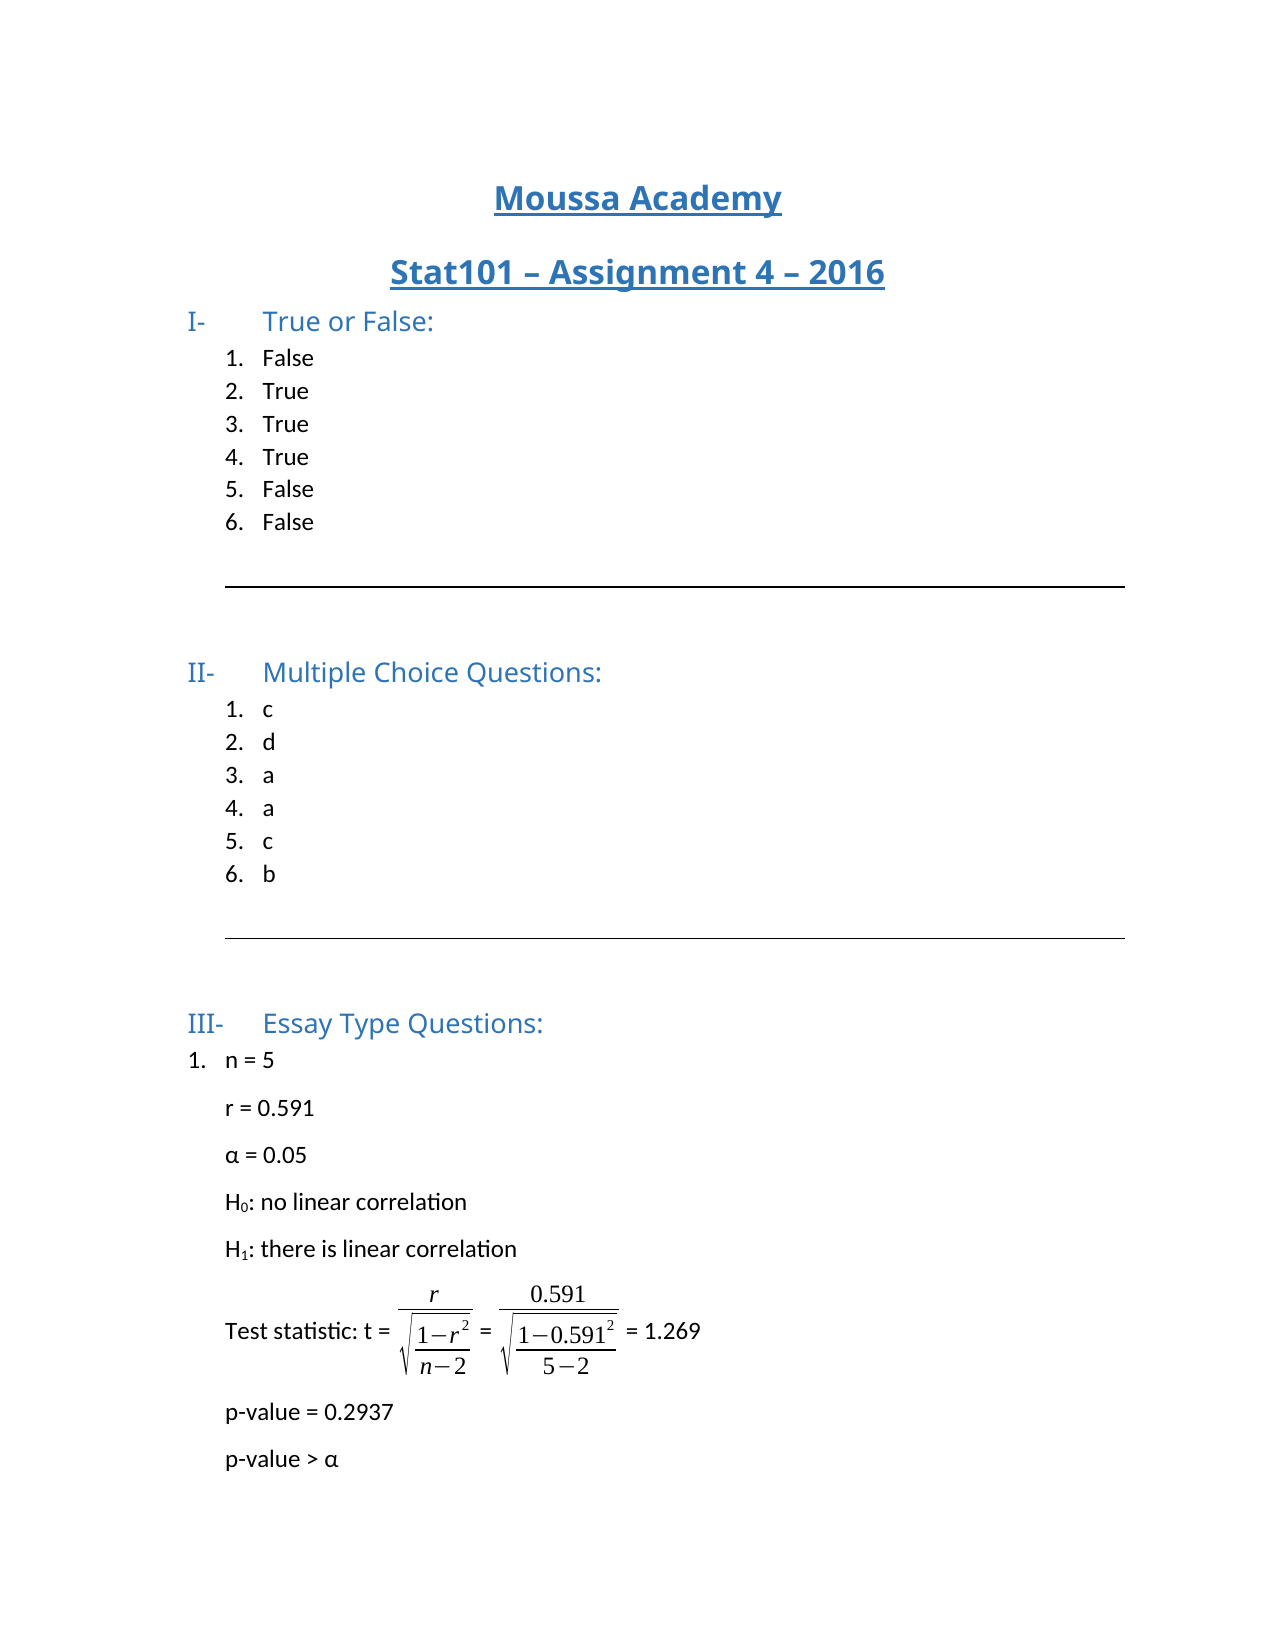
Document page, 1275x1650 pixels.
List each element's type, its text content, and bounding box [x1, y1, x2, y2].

list d [225, 726, 1125, 757]
list a [225, 792, 1125, 822]
list a [225, 759, 1125, 789]
list b [225, 858, 1125, 888]
list True [225, 375, 1125, 405]
list c [225, 693, 1125, 724]
text H1: there is linear correlation [225, 1233, 1125, 1264]
list False [225, 506, 1125, 537]
subtitle Multiple Choice Questions: [187, 653, 1125, 690]
text p-value = 0.2937 [225, 1396, 1125, 1427]
subtitle Moussa Academy [150, 175, 1125, 220]
list True [225, 408, 1125, 438]
text Test statistic: t = = = 1.269 [225, 1281, 1125, 1380]
list n = 5 [187, 1044, 1125, 1075]
text r = 0.591 [225, 1092, 1125, 1122]
list False [225, 342, 1125, 372]
list True [225, 441, 1125, 471]
subtitle Stat101 – Assignment 4 – 2016 [150, 249, 1125, 294]
list c [225, 825, 1125, 855]
list False [225, 473, 1125, 504]
subtitle Essay Type Questions: [187, 1005, 1125, 1042]
text p-value > α [225, 1443, 1125, 1474]
subtitle True or False: [187, 302, 1125, 339]
text H0: no linear correlation [225, 1186, 1125, 1217]
text α = 0.05 [225, 1139, 1125, 1169]
